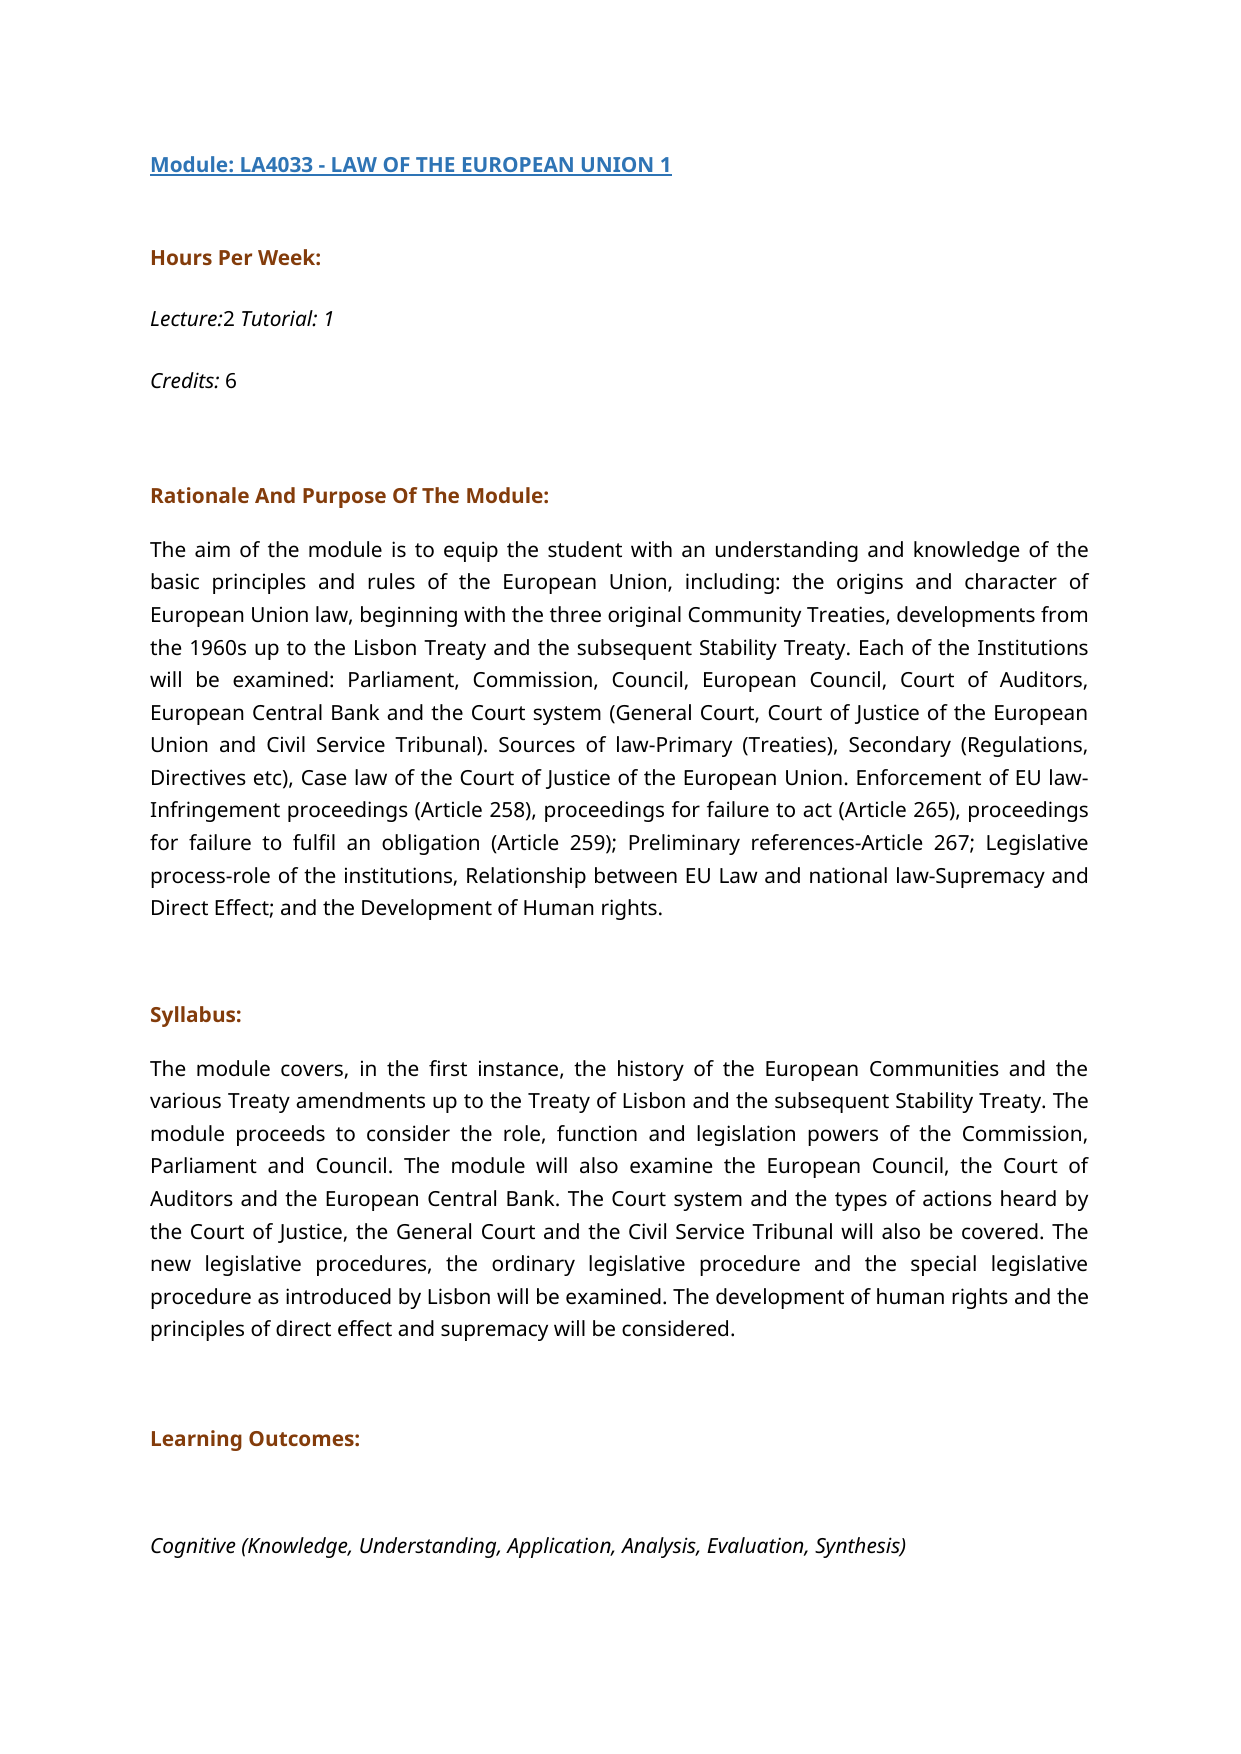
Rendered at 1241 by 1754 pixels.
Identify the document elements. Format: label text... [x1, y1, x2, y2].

text Rationale And Purpose Of The Module: [150, 481, 1090, 510]
text Module: LA4033 - LAW OF THE EUROPEAN UNION 1 [150, 150, 1090, 178]
text Learning Outcomes: [150, 1424, 1090, 1452]
text Cognitive (Knowledge, Understanding, Application, Analysis, Evaluation, Synthesis) [150, 1531, 1090, 1559]
text The aim of the module is to equip the student with an understanding and knowledge of the basic principles and rules of the European Union, including: the origins and character of European Union law, beginning with the three original Community Treaties, developments from the 1960s up to the Lisbon Treaty and the subsequent Stability Treaty. Each of the Institutions will be examined: Parliament, Commission, Council, European Council, Court of Auditors, European Central Bank and the Court system (General Court, Court of Justice of the European Union and Civil Service Tribunal). Sources of law-Primary (Treaties), Secondary (Regulations, Directives etc), Case law of the Court of Justice of the European Union. Enforcement of EU law-Infringement proceedings (Article 258), proceedings for failure to act (Article 265), proceedings for failure to fulfil an obligation (Article 259); Preliminary references-Article 267; Legislative process-role of the institutions, Relationship between EU Law and national law-Supremacy and Direct Effect; and the Development of Human rights. [150, 535, 1090, 922]
text Syllabus: [150, 1000, 1090, 1029]
text Credits: 6 [150, 366, 1090, 394]
text Lecture:2 Tutorial: 1 [150, 304, 1090, 333]
text Hours Per Week: [150, 243, 1090, 271]
text The module covers, in the first instance, the history of the European Communities and the various Treaty amendments up to the Treaty of Lisbon and the subsequent Stability Treaty. The module proceeds to consider the role, function and legislation powers of the Commission, Parliament and Council. The module will also examine the European Council, the Court of Auditors and the European Central Bank. The Court system and the types of actions heard by the Court of Justice, the General Court and the Civil Service Tribunal will also be covered. The new legislative procedures, the ordinary legislative procedure and the special legislative procedure as introduced by Lisbon will be examined. The development of human rights and the principles of direct effect and supremacy will be considered. [150, 1054, 1090, 1343]
